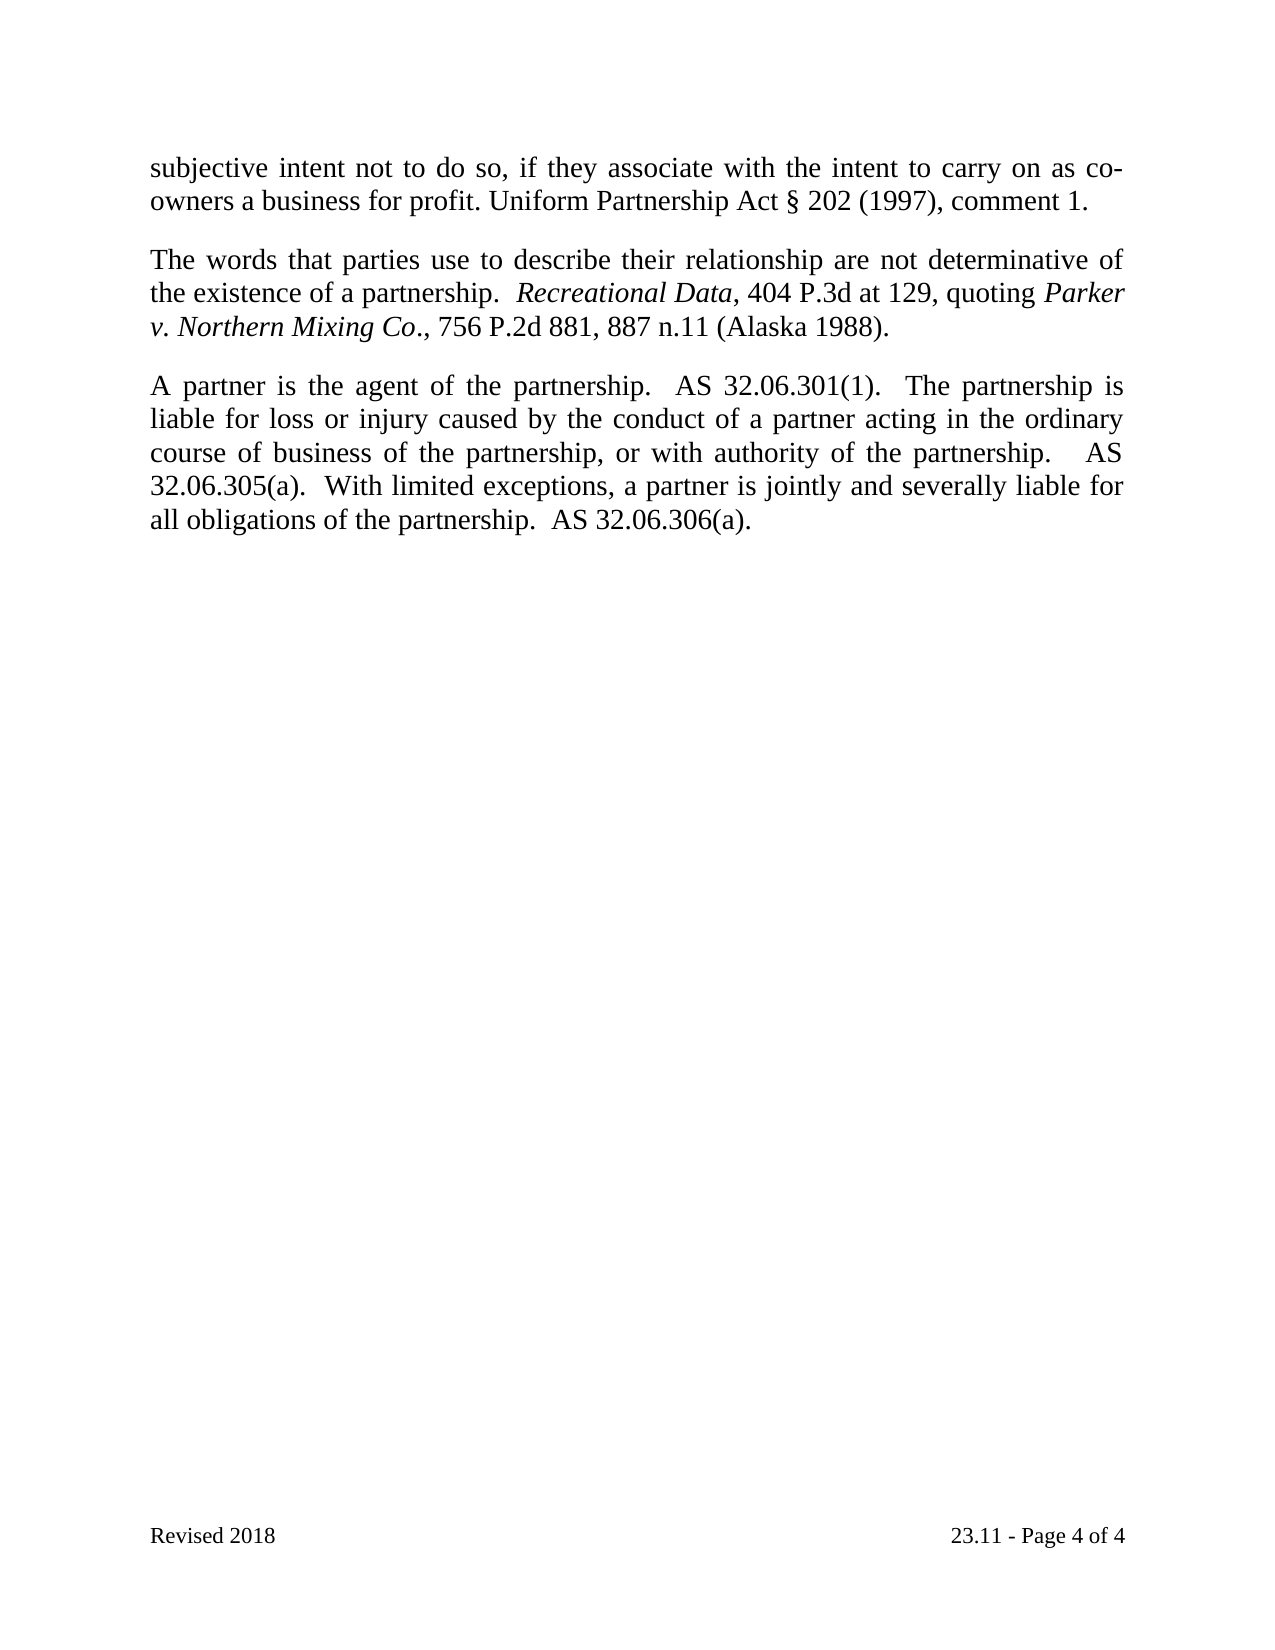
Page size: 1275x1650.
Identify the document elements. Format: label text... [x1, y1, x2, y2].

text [150, 150, 1125, 217]
text The words that parties use to describe their relationship are not determinative of the existence of a partnership. Recreational Data, 404 P.3d at 129, quoting Parker v. Northern Mixing Co., 756 P.2d 881, 887 n.11 (Alaska 1988). [150, 242, 1125, 343]
text A partner is the agent of the partnership. AS 32.06.301(1). The partnership is liable for loss or injury caused by the conduct of a partner acting in the ordinary course of business of the partnership, or with authority of the partnership. AS 32.06.305(a). With limited exceptions, a partner is jointly and severally liable for all obligations of the partnership. AS 32.06.306(a). [150, 368, 1125, 535]
